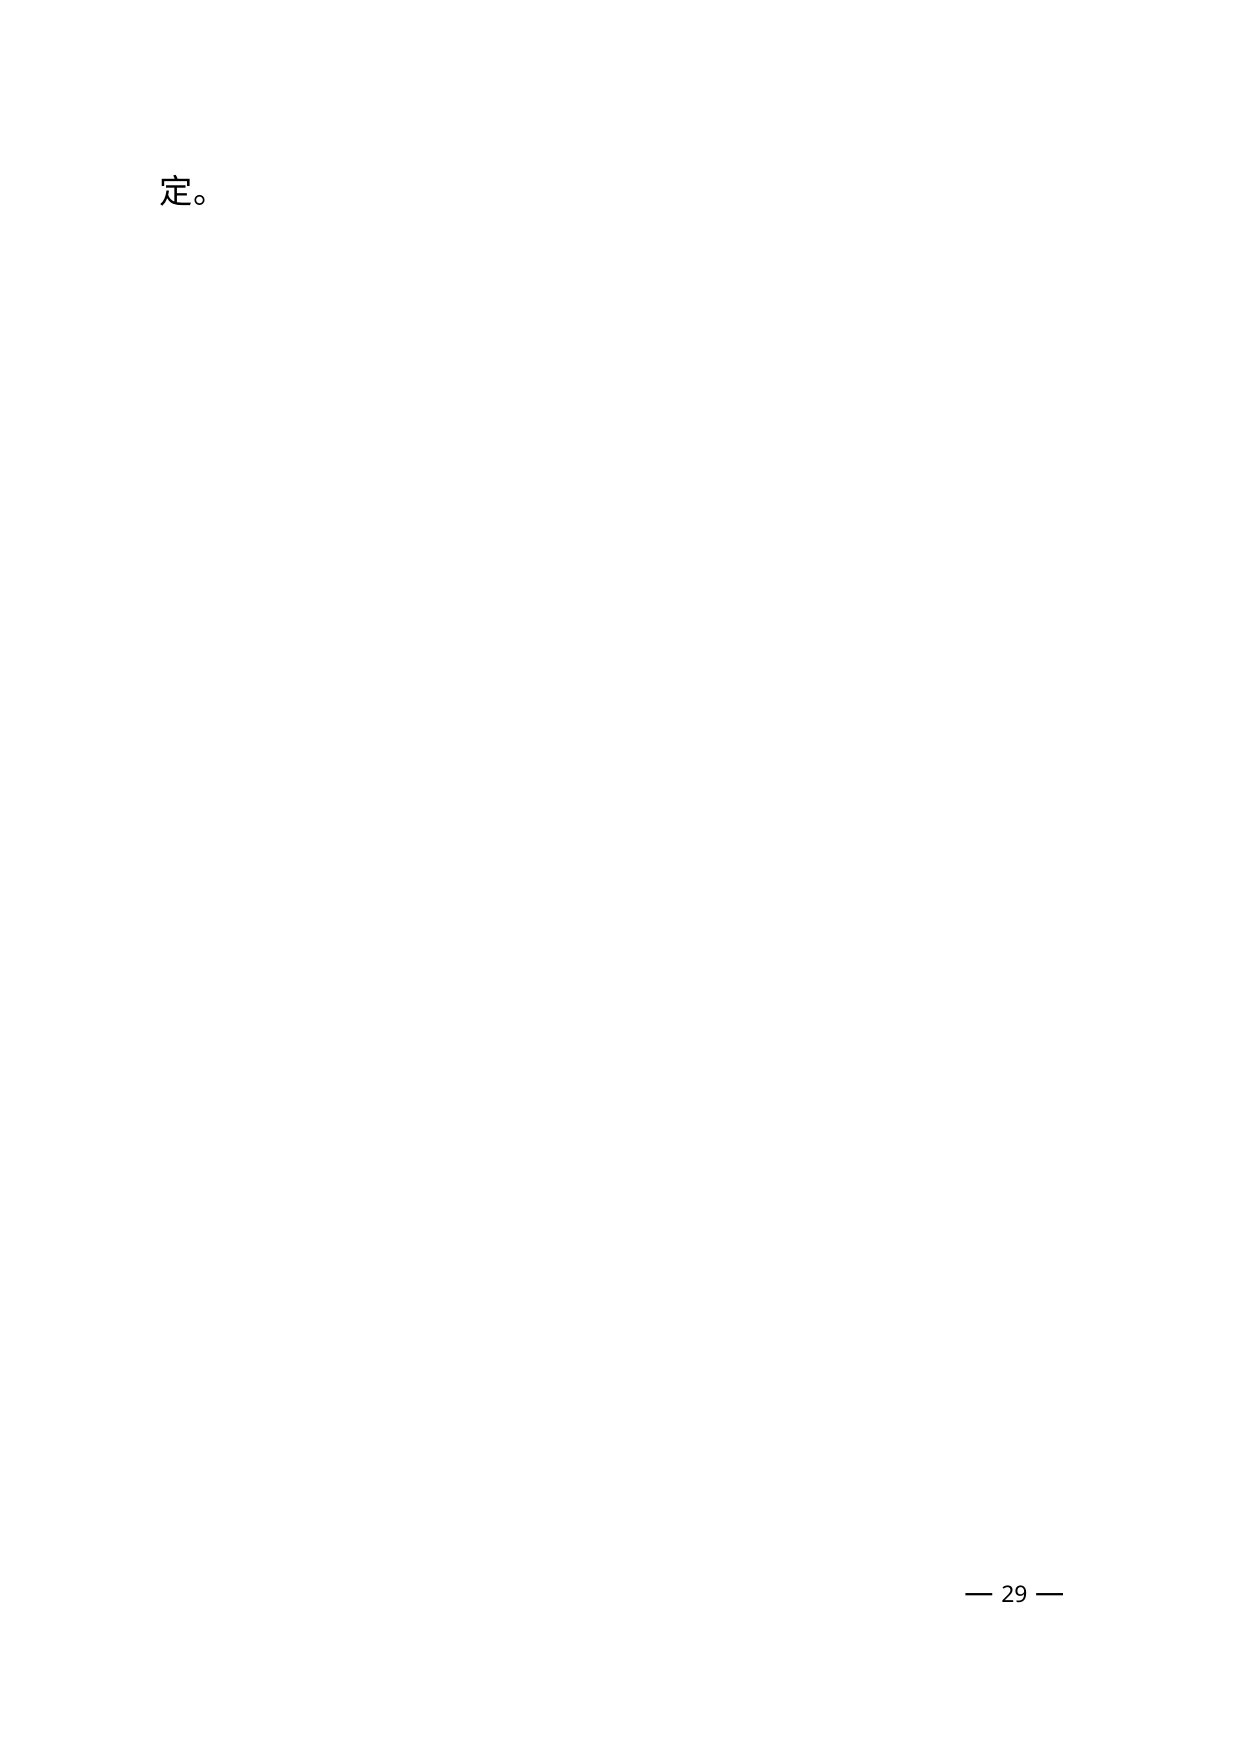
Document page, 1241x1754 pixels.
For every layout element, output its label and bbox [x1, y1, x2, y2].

text [159, 164, 1081, 213]
